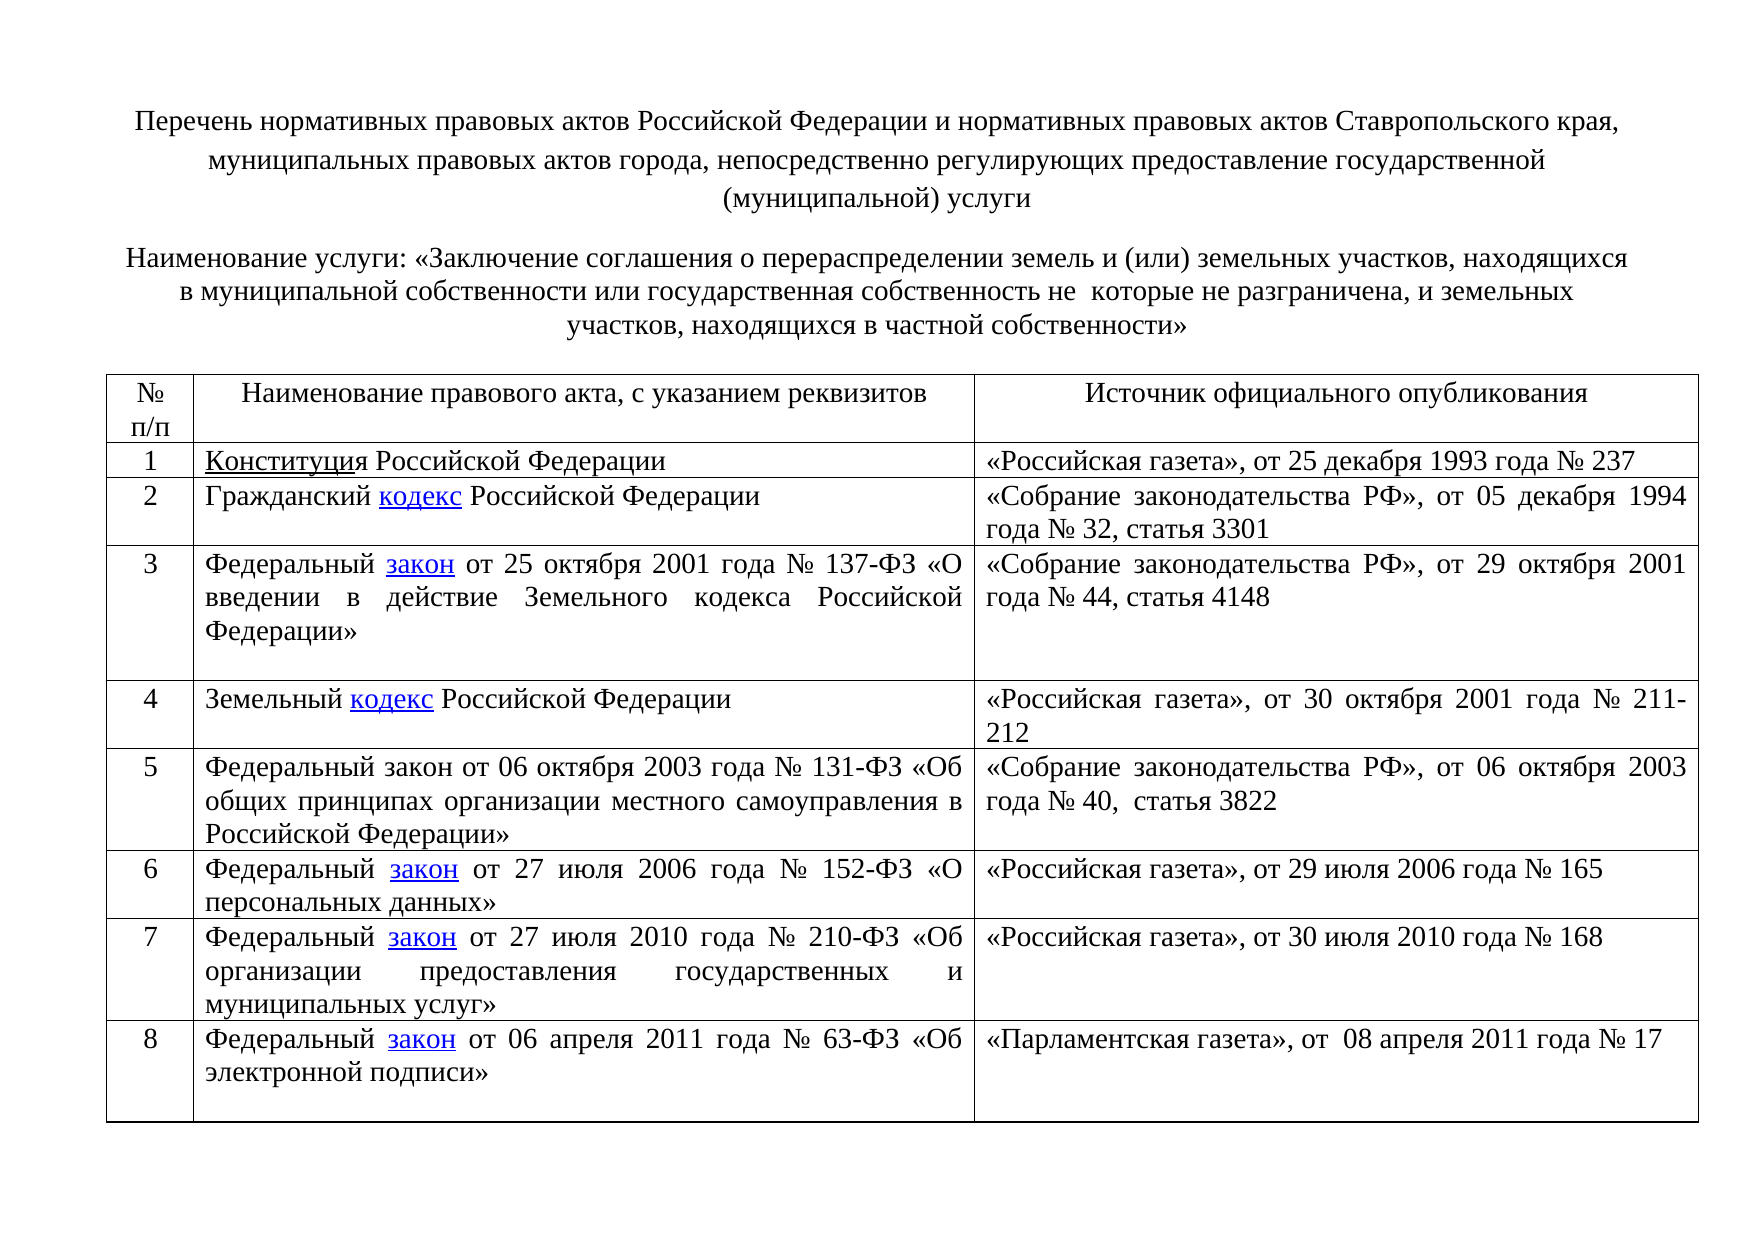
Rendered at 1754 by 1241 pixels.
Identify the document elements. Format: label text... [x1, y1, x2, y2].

table_cell Федеральный закон от 27 июля 2006 года № 152-ФЗ «О персональных данных» [194, 851, 974, 918]
text Наименование услуги: «Заключение соглашения о перераспределении земель и (или) земельных участков, находящихся в муниципальной собственности или государственная собственность не которые не разграничена, и земельных участков, находящихся в частной собственности» [118, 240, 1636, 341]
table_cell «Собрание законодательства РФ», от 29 октября 2001 года № 44, статья 4148 [975, 546, 1698, 680]
table_cell 5 [107, 749, 193, 850]
table_cell «Парламентская газета», от 08 апреля 2011 года № 17 [975, 1021, 1698, 1121]
table_cell «Российская газета», от 30 октября 2001 года № 211-212 [975, 681, 1698, 748]
table_cell 7 [107, 919, 193, 1020]
table_cell Конституция Российской Федерации [194, 443, 974, 477]
table_cell Федеральный закон от 06 октября 2003 года № 131-ФЗ «Об общих принципах организации местного самоуправления в Российской Федерации» [194, 749, 974, 850]
table_cell 3 [107, 546, 193, 680]
text Перечень нормативных правовых актов Российской Федерации и нормативных правовых актов Ставропольского края, муниципальных правовых актов города, непосредственно регулирующих предоставление государственной (муниципальной) услуги [118, 103, 1636, 214]
table_cell Федеральный закон от 27 июля 2010 года № 210-ФЗ «Об организации предоставления государственных и муниципальных услуг» [194, 919, 974, 1020]
table_cell «Собрание законодательства РФ», от 06 октября 2003 года № 40, статья 3822 [975, 749, 1698, 850]
table_cell «Российская газета», от 29 июля 2006 года № 165 [975, 851, 1698, 918]
table_cell Гражданский кодекс Российской Федерации [194, 478, 974, 545]
table_cell 6 [107, 851, 193, 918]
table_cell 1 [107, 443, 193, 477]
table_cell Федеральный закон от 25 октября 2001 года № 137-ФЗ «О введении в действие Земельного кодекса Российской Федерации» [194, 546, 974, 680]
table_cell 4 [107, 681, 193, 748]
table_cell 2 [107, 478, 193, 545]
table_cell «Российская газета», от 30 июля 2010 года № 168 [975, 919, 1698, 1020]
table_cell «Собрание законодательства РФ», от 05 декабря 1994 года № 32, статья 3301 [975, 478, 1698, 545]
table_cell «Российская газета», от 25 декабря 1993 года № 237 [975, 443, 1698, 477]
table_cell Земельный кодекс Российской Федерации [194, 681, 974, 748]
table_header Наименование правового акта, с указанием реквизитов [194, 375, 974, 442]
table_header Источник официального опубликования [975, 375, 1698, 442]
table_cell 8 [107, 1021, 193, 1121]
table_header № п/п [107, 375, 193, 442]
table_cell Федеральный закон от 06 апреля 2011 года № 63-ФЗ «Об электронной подписи» [194, 1021, 974, 1121]
